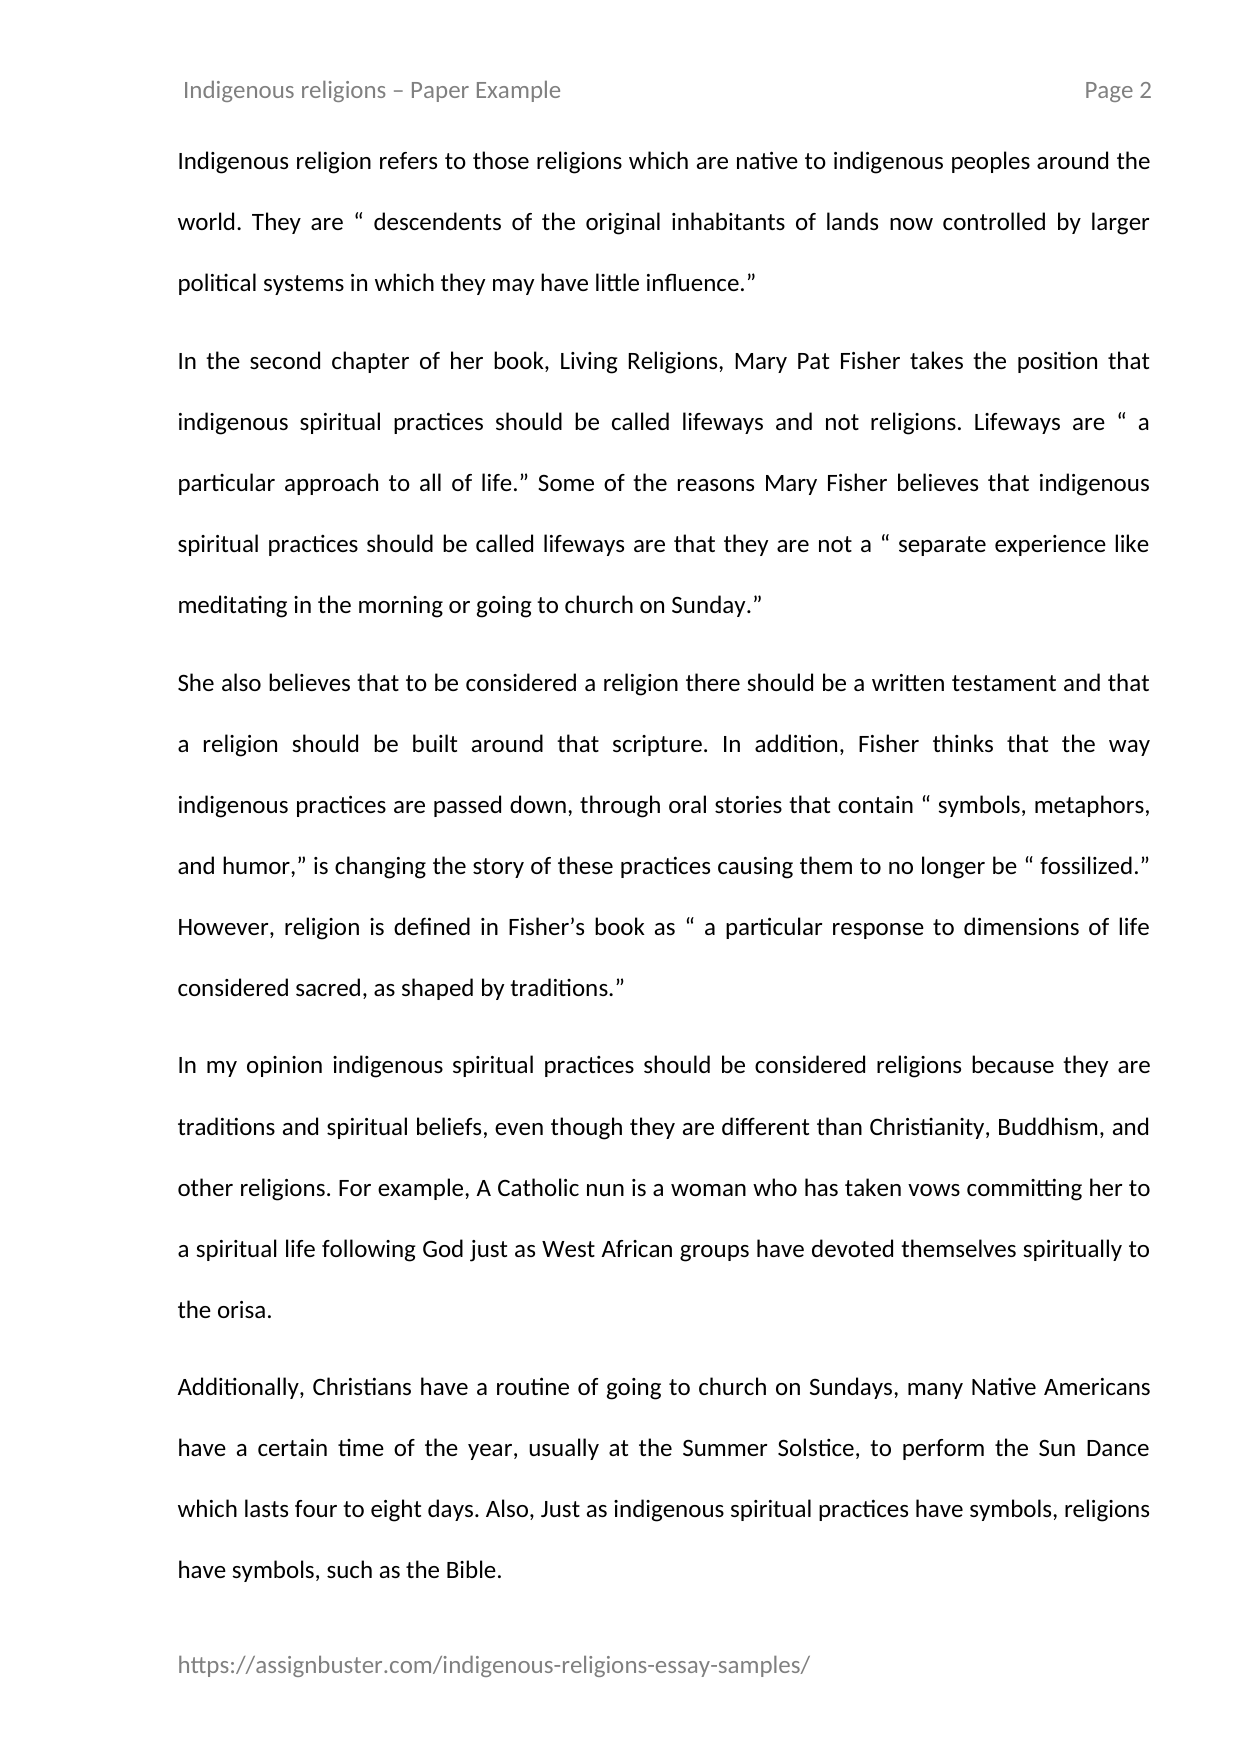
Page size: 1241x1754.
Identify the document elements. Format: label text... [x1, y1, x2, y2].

text Indigenous religion refers to those religions which are native to indigenous peoples around the world. They are “ descendents of the original inhabitants of lands now controlled by larger political systems in which they may have little influence.” [177, 145, 1152, 298]
text Additionally, Christians have a routine of going to church on Sundays, many Native Americans have a certain time of the year, usually at the Summer Solstice, to perform the Sun Dance which lasts four to eight days. Also, Just as indigenous spiritual practices have symbols, religions have symbols, such as the Bible. [177, 1371, 1152, 1585]
text In my opinion indigenous spiritual practices should be considered religions because they are traditions and spiritual beliefs, even though they are different than Christianity, Buddhism, and other religions. For example, A Catholic nun is a woman who has taken vows committing her to a spiritual life following God just as West African groups have devoted themselves spiritually to the orisa. [177, 1049, 1152, 1324]
text In the second chapter of her book, Living Religions, Mary Pat Fisher takes the position that indigenous spiritual practices should be called lifeways and not religions. Lifeways are “ a particular approach to all of life.” Some of the reasons Mary Fisher believes that indigenous spiritual practices should be called lifeways are that they are not a “ separate experience like meditating in the morning or going to church on Sunday.” [177, 345, 1152, 619]
text She also believes that to be considered a religion there should be a written testament and that a religion should be built around that scripture. In addition, Fisher thinks that the way indigenous practices are passed down, through oral stories that contain “ symbols, metaphors, and humor,” is changing the story of these practices causing them to no longer be “ fossilized.” However, religion is defined in Fisher’s book as “ a particular response to dimensions of life considered sacred, as shaped by traditions.” [177, 667, 1152, 1002]
